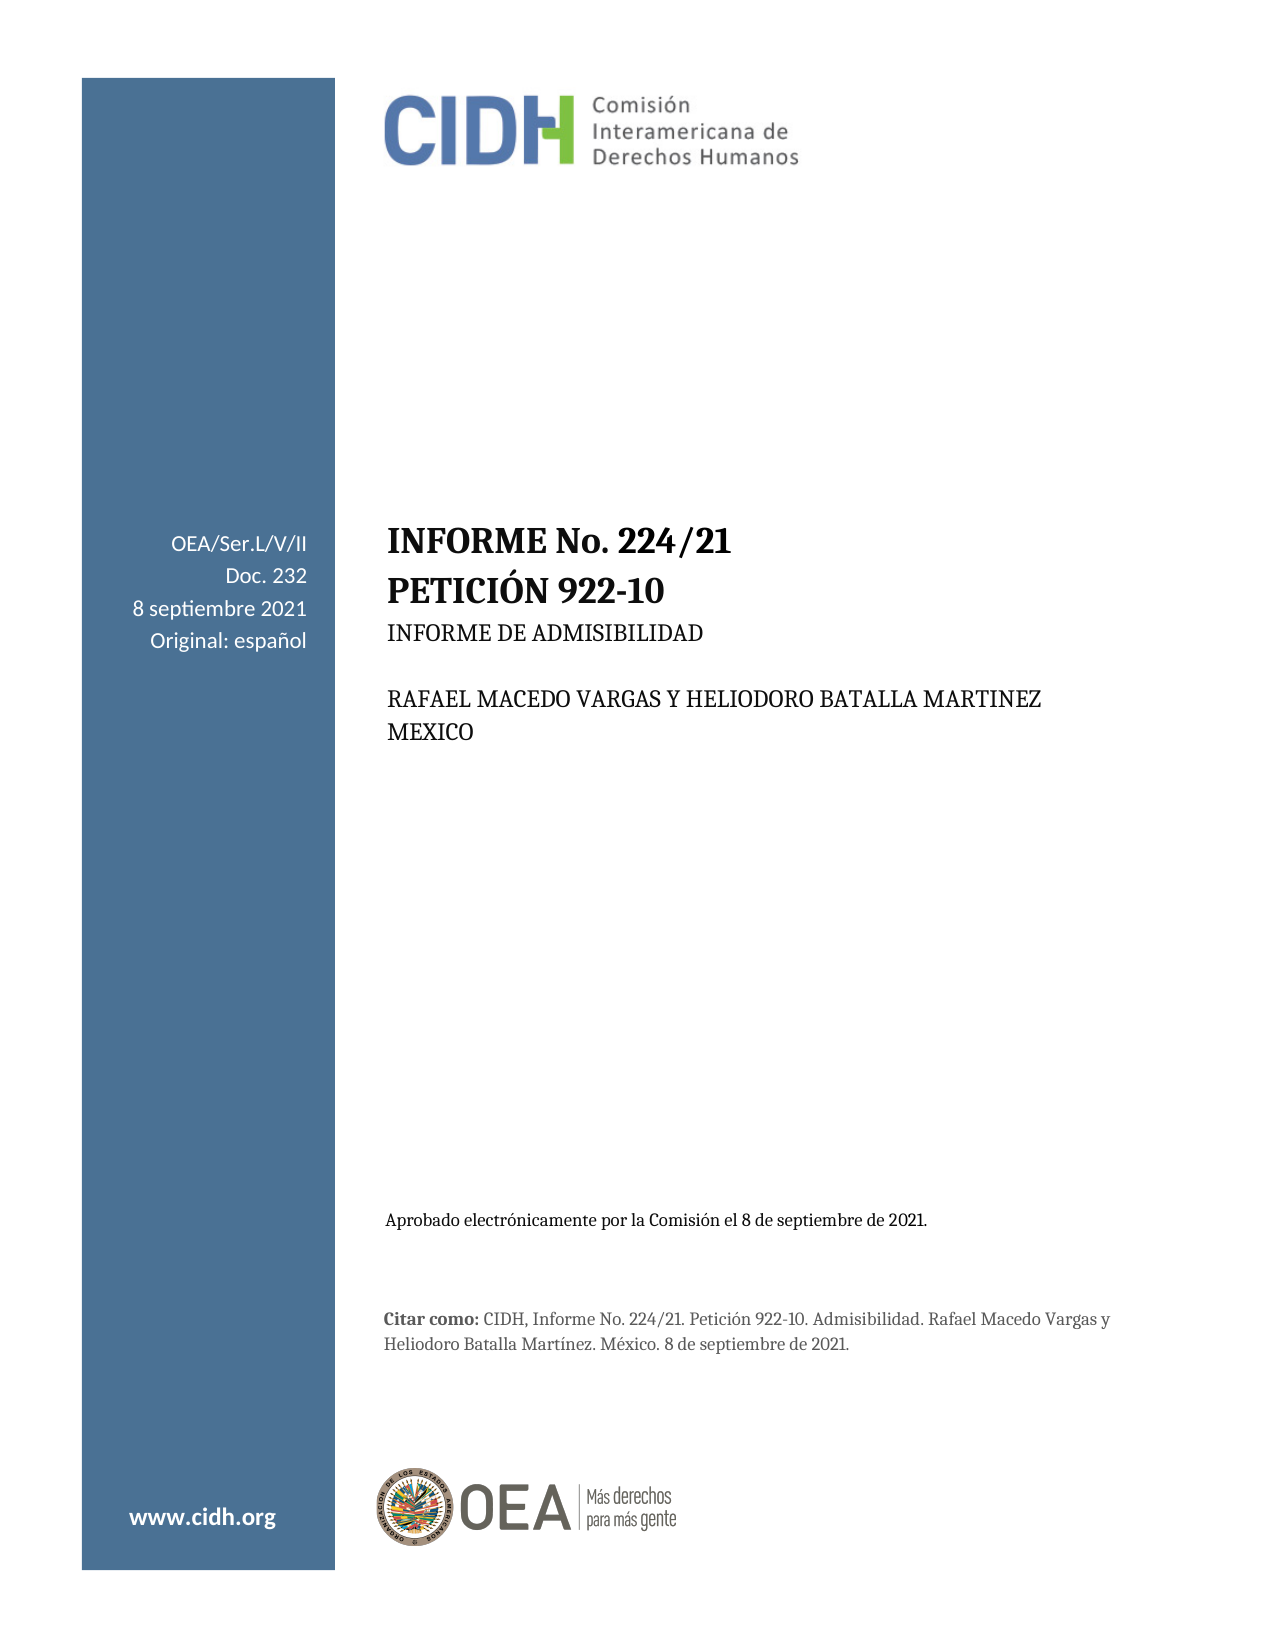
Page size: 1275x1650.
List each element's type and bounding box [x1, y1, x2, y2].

picture [376, 1468, 676, 1546]
picture [375, 87, 810, 172]
